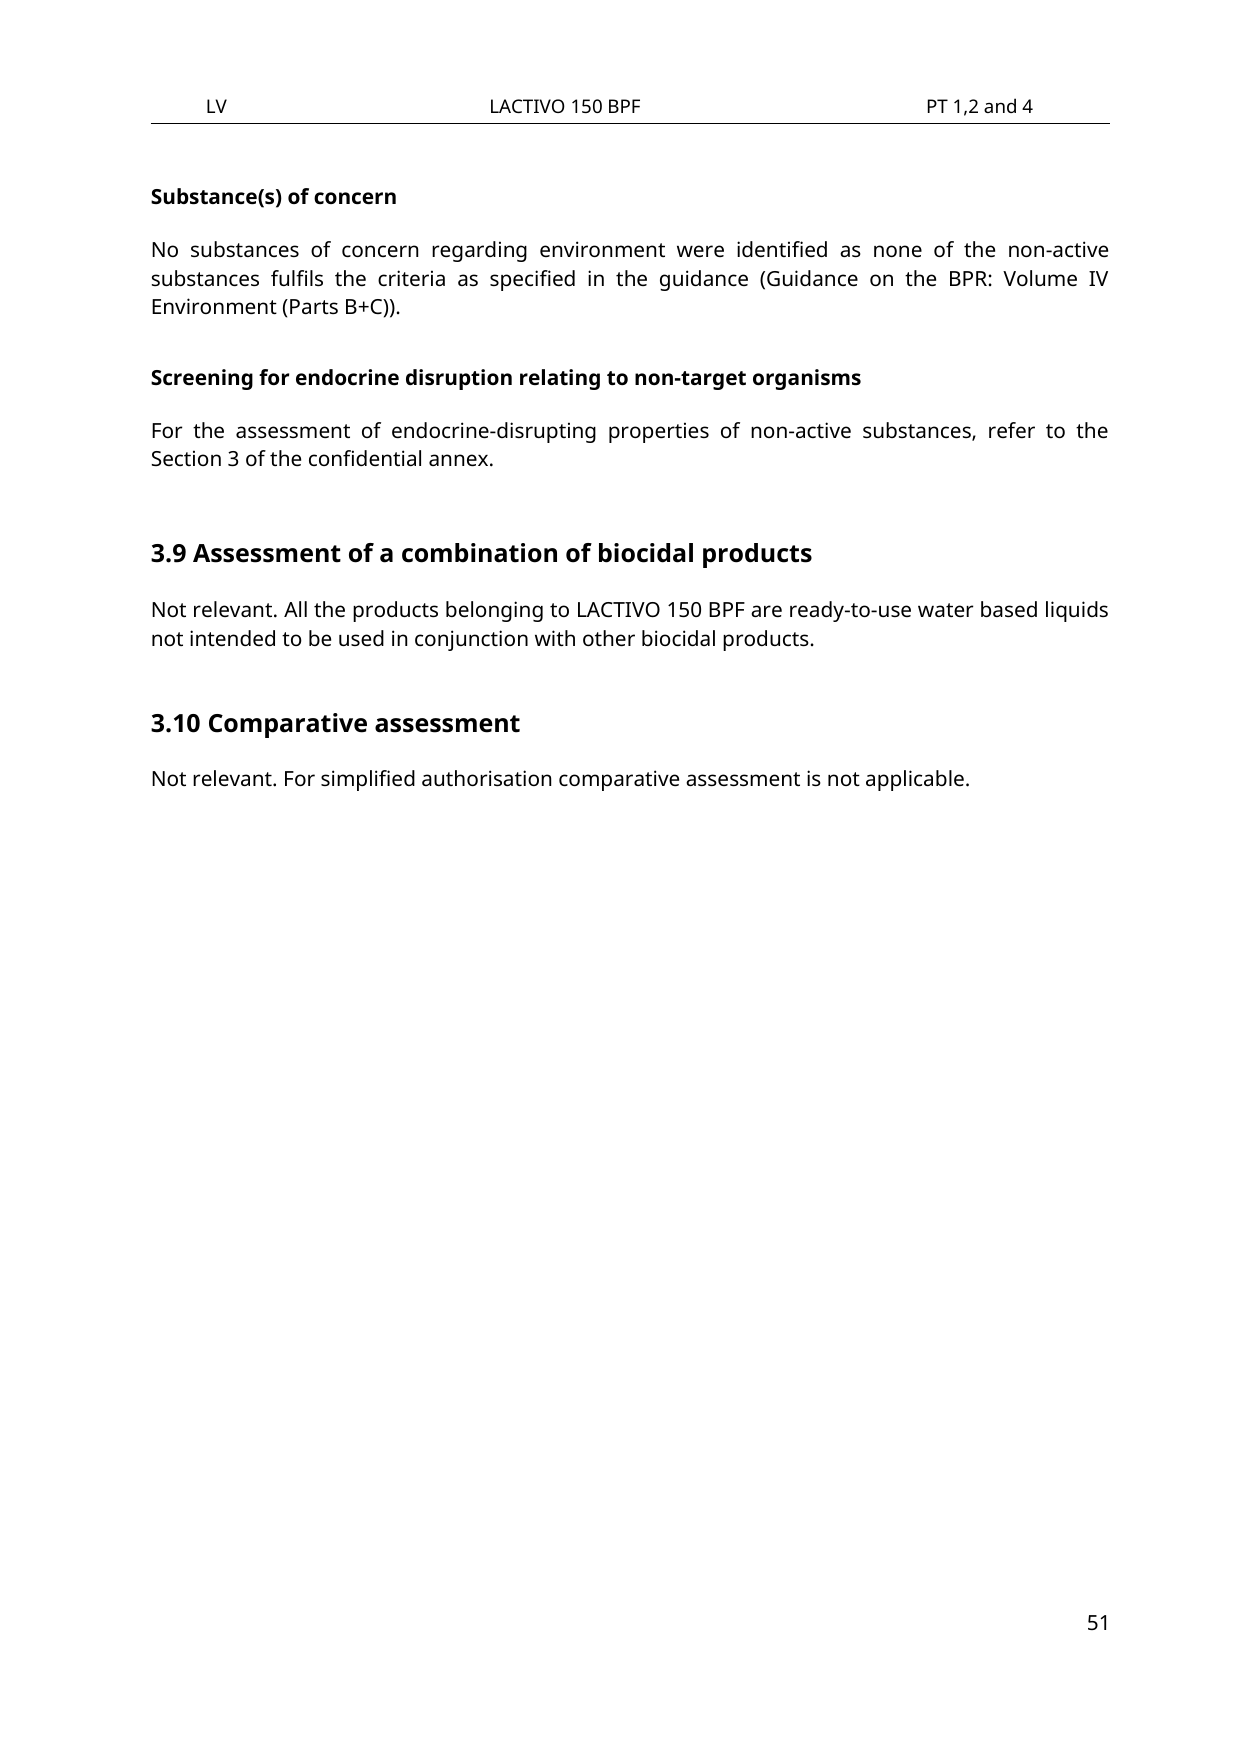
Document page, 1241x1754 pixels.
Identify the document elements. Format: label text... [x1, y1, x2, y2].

subtitle Screening for endocrine disruption relating to non-target organisms [151, 363, 1110, 391]
subtitle Comparative assessment [151, 706, 1110, 739]
text No substances of concern regarding environment were identified as none of the non-active substances fulfils the criteria as specified in the guidance (Guidance on the BPR: Volume IV Environment (Parts B+C)). [151, 235, 1110, 321]
subtitle Assessment of a combination of biocidal products [151, 536, 1110, 570]
subtitle Substance(s) of concern [151, 182, 1110, 210]
text Not relevant. All the products belonging to LACTIVO 150 BPF are ready-to-use water based liquids not intended to be used in conjunction with other biocidal products. [151, 595, 1110, 652]
text For the assessment of endocrine-disrupting properties of non-active substances, refer to the Section 3 of the confidential annex. [151, 416, 1110, 473]
text Not relevant. For simplified authorisation comparative assessment is not applicable. [151, 764, 1110, 793]
